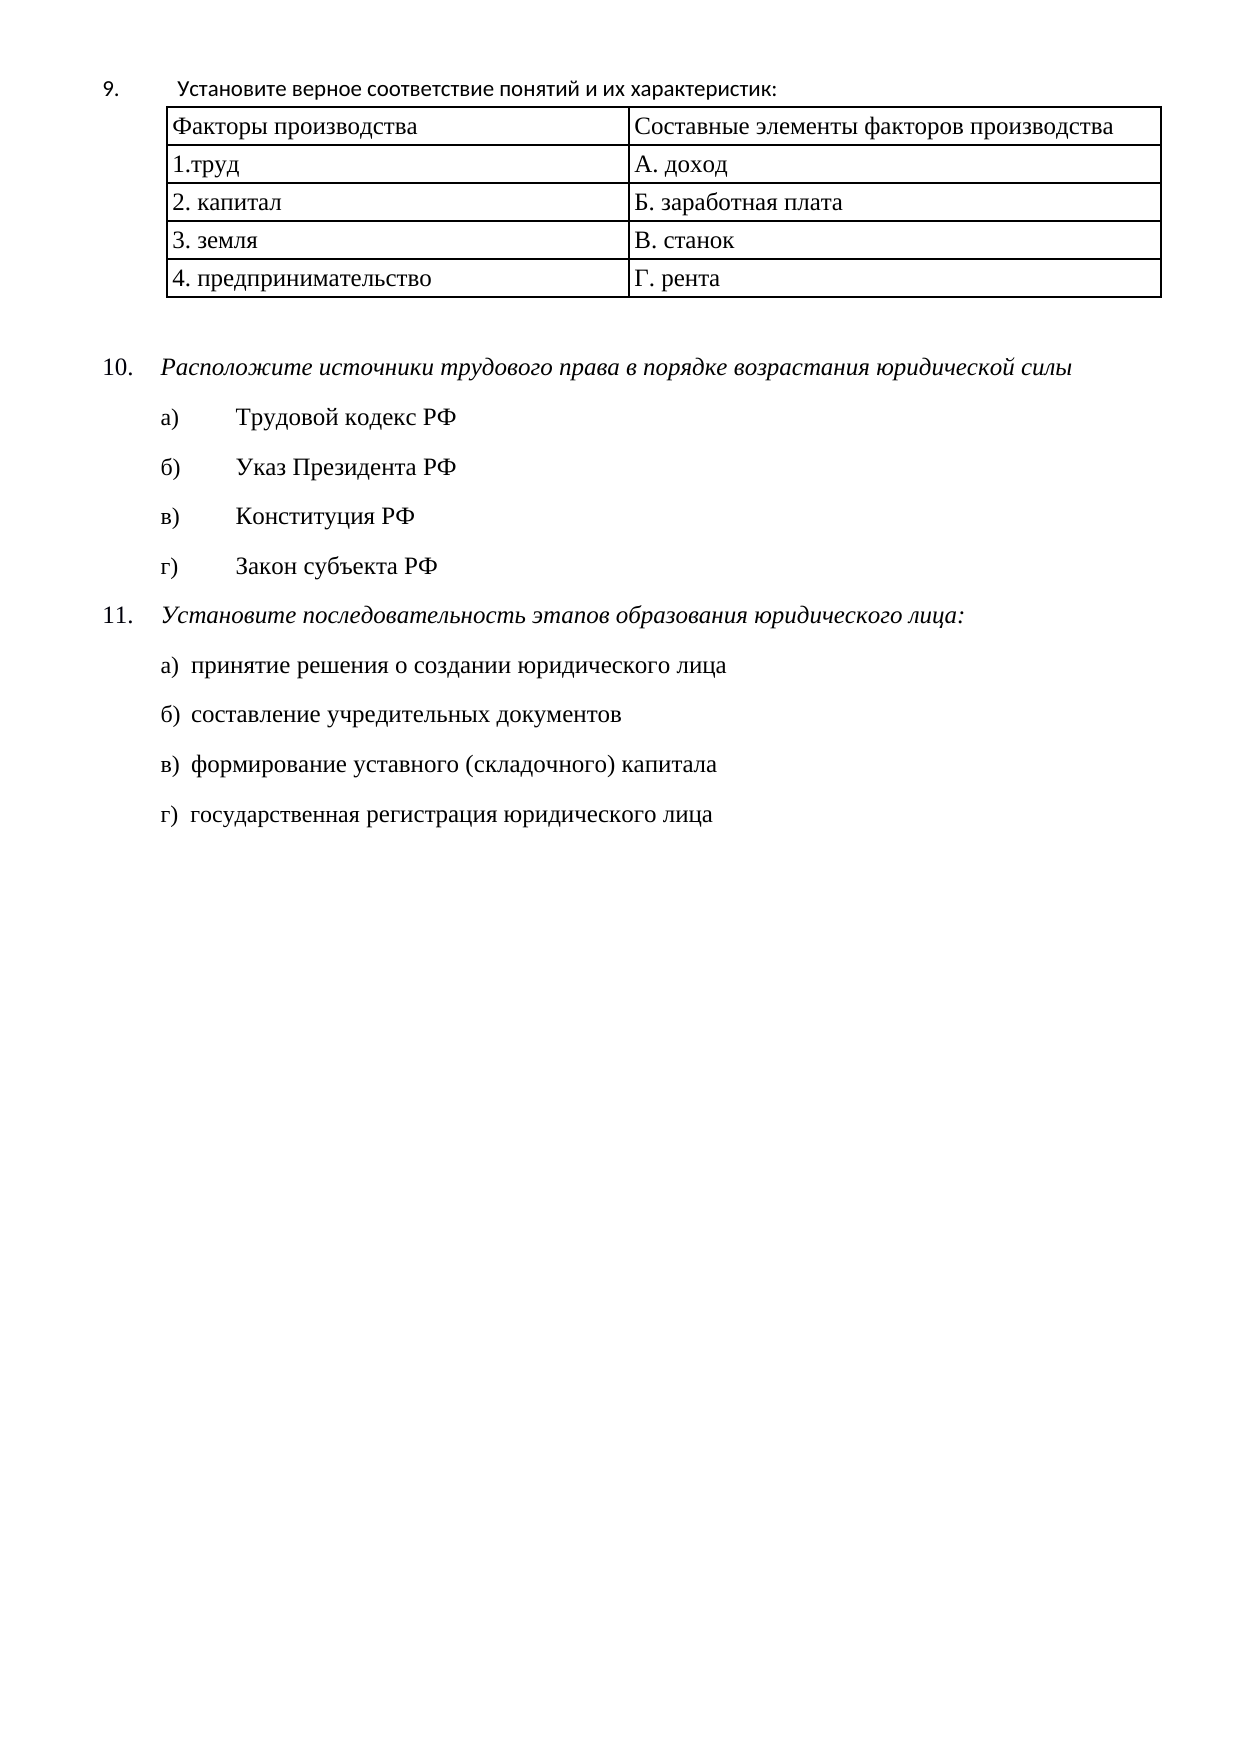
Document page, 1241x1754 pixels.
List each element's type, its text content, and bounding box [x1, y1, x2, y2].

text 11. Установите последовательность этапов образования юридического лица: [102, 600, 1173, 629]
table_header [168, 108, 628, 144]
text 10. Расположите источники трудового права в порядке возрастания юридической силы [102, 352, 1173, 381]
list Установите верное соответствие понятий и их характеристик: [102, 74, 1173, 102]
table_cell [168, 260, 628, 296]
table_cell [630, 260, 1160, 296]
text б) Указ Президента РФ [102, 452, 1173, 480]
text а) Трудовой кодекс РФ [102, 402, 1173, 431]
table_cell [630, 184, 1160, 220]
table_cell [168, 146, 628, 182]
text а) принятие решения о создании юридического лица [102, 650, 1173, 679]
text в) формирование уставного (складочного) капитала [102, 749, 1173, 778]
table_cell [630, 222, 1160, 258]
text г) Закон субъекта РФ [102, 551, 1173, 579]
text в) Конституция РФ [102, 501, 1173, 530]
text б) составление учредительных документов [102, 699, 1173, 728]
text г) государственная регистрация юридического лица [102, 799, 1173, 827]
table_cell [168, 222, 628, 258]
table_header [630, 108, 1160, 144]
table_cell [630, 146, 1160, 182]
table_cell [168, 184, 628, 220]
